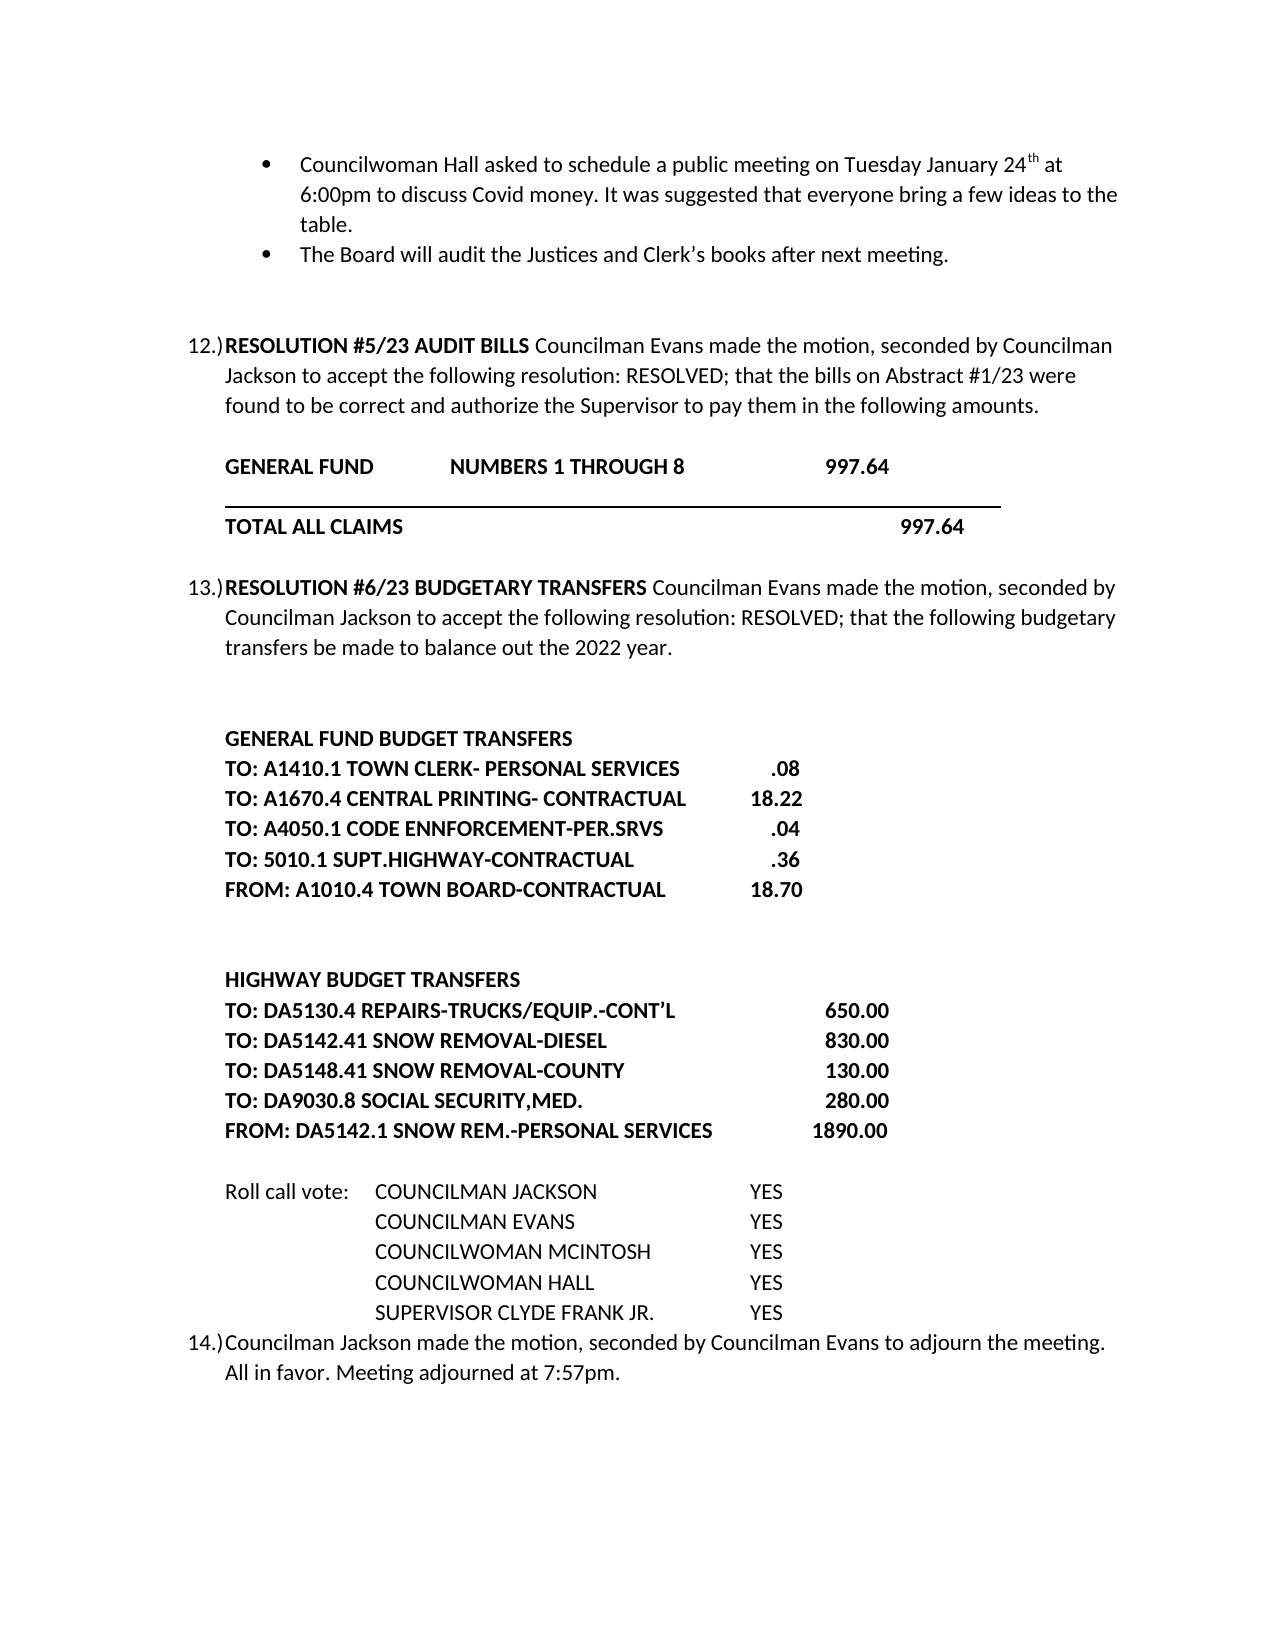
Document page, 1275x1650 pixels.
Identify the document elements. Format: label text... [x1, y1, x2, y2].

list TO: DA5148.41 SNOW REMOVAL-COUNTY 130.00 [225, 1056, 1125, 1084]
list Councilwoman Hall asked to schedule a public meeting on Tuesday January 24th at 6:00pm to discuss Covid money. It was suggested that everyone bring a few ideas to the table. [262, 150, 1125, 238]
list GENERAL FUND NUMBERS 1 THROUGH 8 997.64 [225, 452, 1125, 480]
list RESOLUTION #5/23 AUDIT BILLS Councilman Evans made the motion, seconded by Councilman Jackson to accept the following resolution: RESOLVED; that the bills on Abstract #1/23 were found to be correct and authorize the Supervisor to pay them in the following amounts. [187, 331, 1125, 420]
list HIGHWAY BUDGET TRANSFERS [225, 966, 1125, 994]
list COUNCILWOMAN HALL YES [225, 1268, 1125, 1296]
list The Board will audit the Justices and Clerk’s books after next meeting. [262, 241, 1125, 269]
list TO: DA5130.4 REPAIRS-TRUCKS/EQUIP.-CONT’L 650.00 [225, 996, 1125, 1024]
list TO: A4050.1 CODE ENNFORCEMENT-PER.SRVS .04 [225, 814, 1125, 843]
list FROM: DA5142.1 SNOW REM.-PERSONAL SERVICES 1890.00 [225, 1117, 1125, 1145]
list FROM: A1010.4 TOWN BOARD-CONTRACTUAL 18.70 [225, 875, 1125, 903]
list TO: 5010.1 SUPT.HIGHWAY-CONTRACTUAL .36 [225, 845, 1125, 873]
list TO: DA9030.8 SOCIAL SECURITY,MED. 280.00 [225, 1086, 1125, 1114]
list RESOLUTION #6/23 BUDGETARY TRANSFERS Councilman Evans made the motion, seconded by Councilman Jackson to accept the following resolution: RESOLVED; that the following budgetary transfers be made to balance out the 2022 year. [187, 573, 1125, 661]
list TO: A1410.1 TOWN CLERK- PERSONAL SERVICES .08 [225, 754, 1125, 782]
list Roll call vote: COUNCILMAN JACKSON YES [225, 1177, 1125, 1205]
list TO: DA5142.41 SNOW REMOVAL-DIESEL 830.00 [225, 1026, 1125, 1054]
list TOTAL ALL CLAIMS 997.64 [225, 512, 1125, 541]
list GENERAL FUND BUDGET TRANSFERS [225, 724, 1125, 752]
list SUPERVISOR CLYDE FRANK JR. YES [225, 1298, 1125, 1326]
list COUNCILWOMAN MCINTOSH YES [225, 1237, 1125, 1266]
list TO: A1670.4 CENTRAL PRINTING- CONTRACTUAL 18.22 [225, 784, 1125, 812]
list COUNCILMAN EVANS YES [225, 1207, 1125, 1235]
list Councilman Jackson made the motion, seconded by Councilman Evans to adjourn the meeting. All in favor. Meeting adjourned at 7:57pm. [187, 1328, 1125, 1386]
